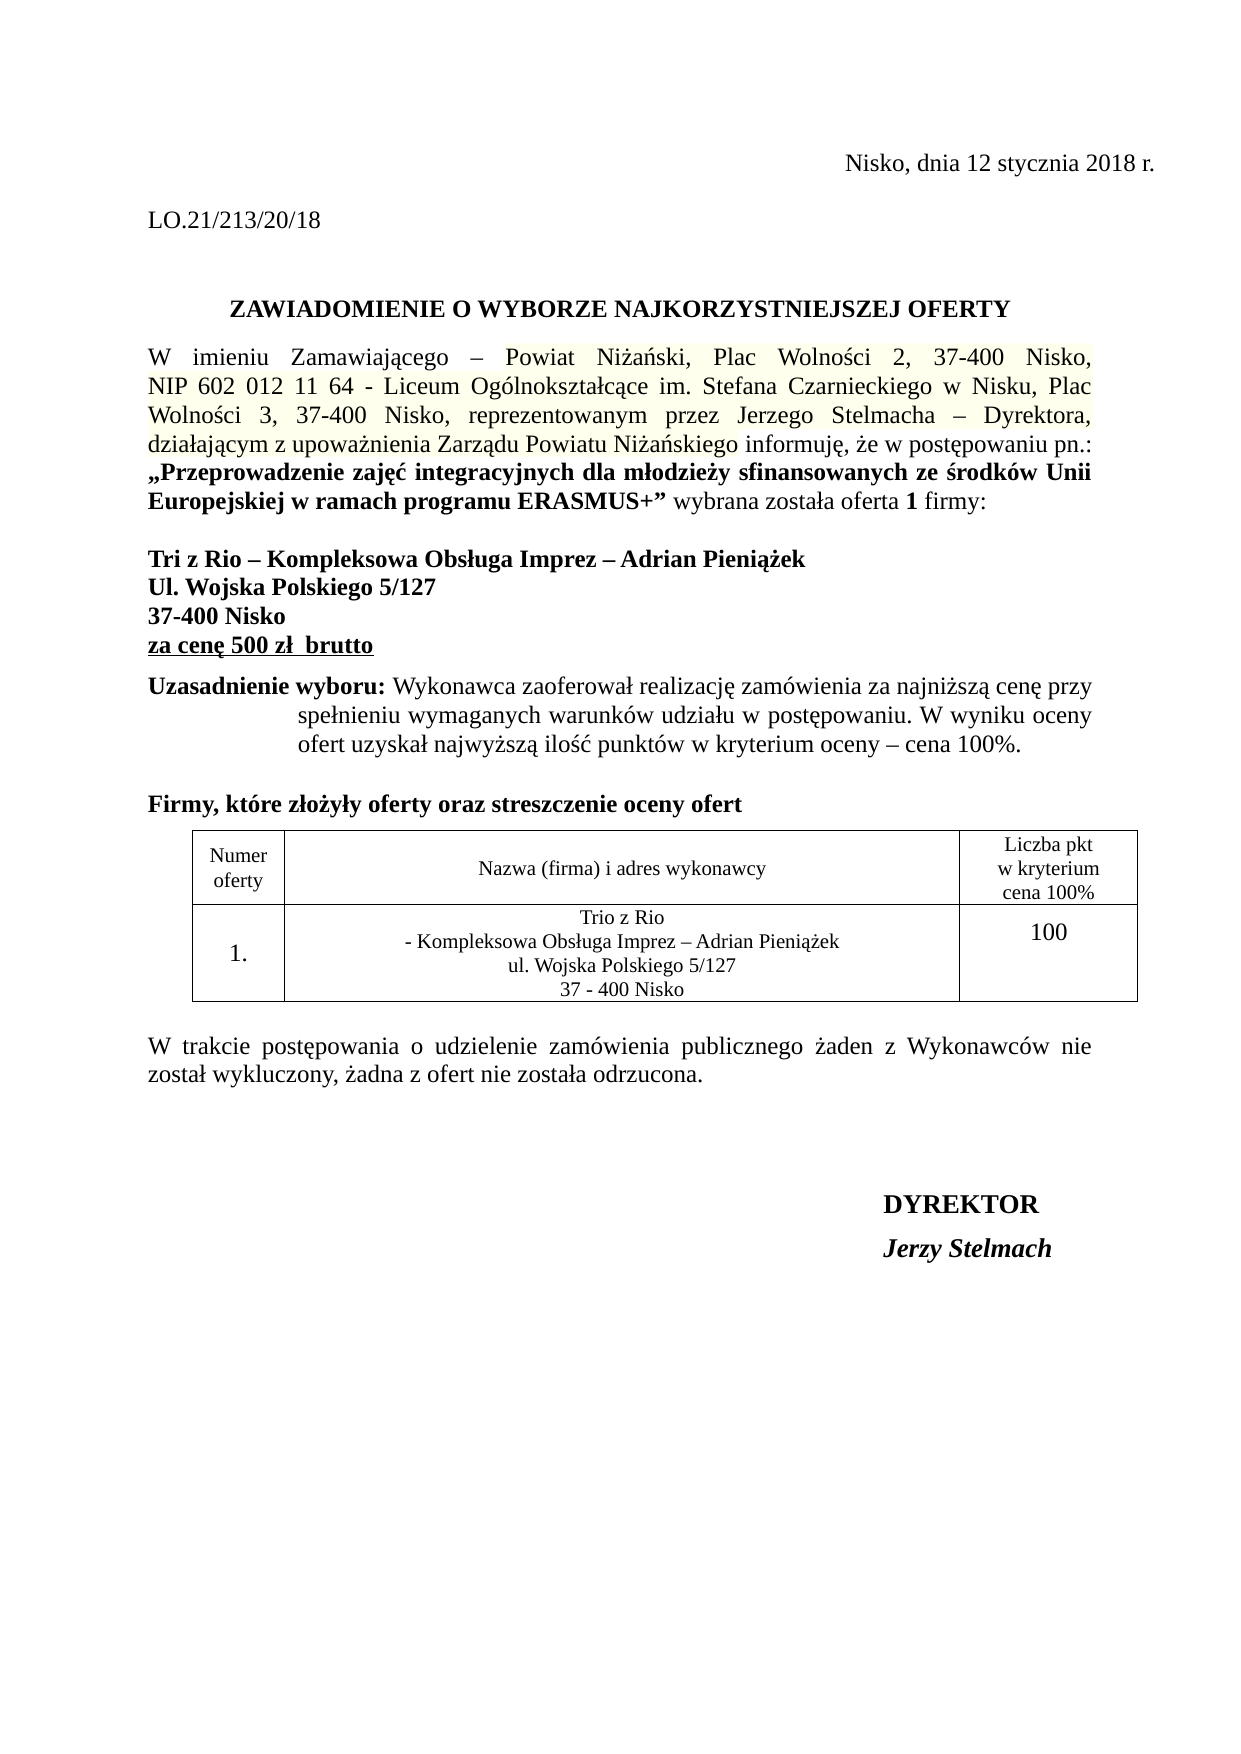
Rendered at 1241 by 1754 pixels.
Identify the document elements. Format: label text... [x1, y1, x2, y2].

text Tri z Rio – Kompleksowa Obsługa Imprez – Adrian Pieniążek [148, 544, 1093, 572]
text Jerzy Stelmach [883, 1232, 1093, 1263]
text ZAWIADOMIENIE O WYBORZE NAJKORZYSTNIEJSZEJ OFERTY [148, 294, 1093, 323]
table_cell Trio z Rio - Kompleksowa Obsługa Imprez – Adrian Pieniążek ul. Wojska Polskiego 5/127 37 - 400 Nisko [285, 905, 959, 1001]
subtitle Uzasadnienie wyboru: Wykonawca zaoferował realizację zamówienia za najniższą cenę przy spełnieniu wymaganych warunków udziału w postępowaniu. W wyniku oceny ofert uzyskał najwyższą ilość punktów w kryterium oceny – cena 100%. [148, 671, 1093, 757]
table_cell 100 [960, 905, 1137, 1001]
text LO.21/213/20/18 [148, 206, 1093, 234]
table_header Liczba pkt w kryterium cena 100% [960, 831, 1137, 904]
table_header Nazwa (firma) i adres wykonawcy [285, 831, 959, 904]
text Ul. Wojska Polskiego 5/127 [148, 572, 1093, 601]
text DYREKTOR [883, 1188, 1093, 1219]
text Firmy, które złożyły oferty oraz streszczenie oceny ofert [148, 789, 1093, 818]
text za cenę 500 zł brutto [148, 630, 1093, 659]
text W trakcie postępowania o udzielenie zamówienia publicznego żaden z Wykonawców nie został wykluczony, żadna z ofert nie została odrzucona. [148, 1031, 1093, 1088]
text Nisko, dnia 12 stycznia 2018 r. [148, 148, 1155, 176]
table_cell 1. [193, 905, 284, 1001]
text W imieniu Zamawiającego – Powiat Niżański, Plac Wolności 2, 37-400 Nisko, NIP 602 012 11 64 - Liceum Ogólnokształcące im. Stefana Czarnieckiego w Nisku, Plac Wolności 3, 37-400 Nisko, reprezentowanym przez Jerzego Stelmacha – Dyrektora, działającym z upoważnienia Zarządu Powiatu Niżańskiego informuję, że w postępowaniu pn.: „Przeprowadzenie zajęć integracyjnych dla młodzieży sfinansowanych ze środków Unii Europejskiej w ramach programu ERASMUS+” wybrana została oferta 1 firmy: [148, 429, 1093, 515]
table_header Numer oferty [193, 831, 284, 904]
text 37-400 Nisko [148, 601, 1093, 630]
